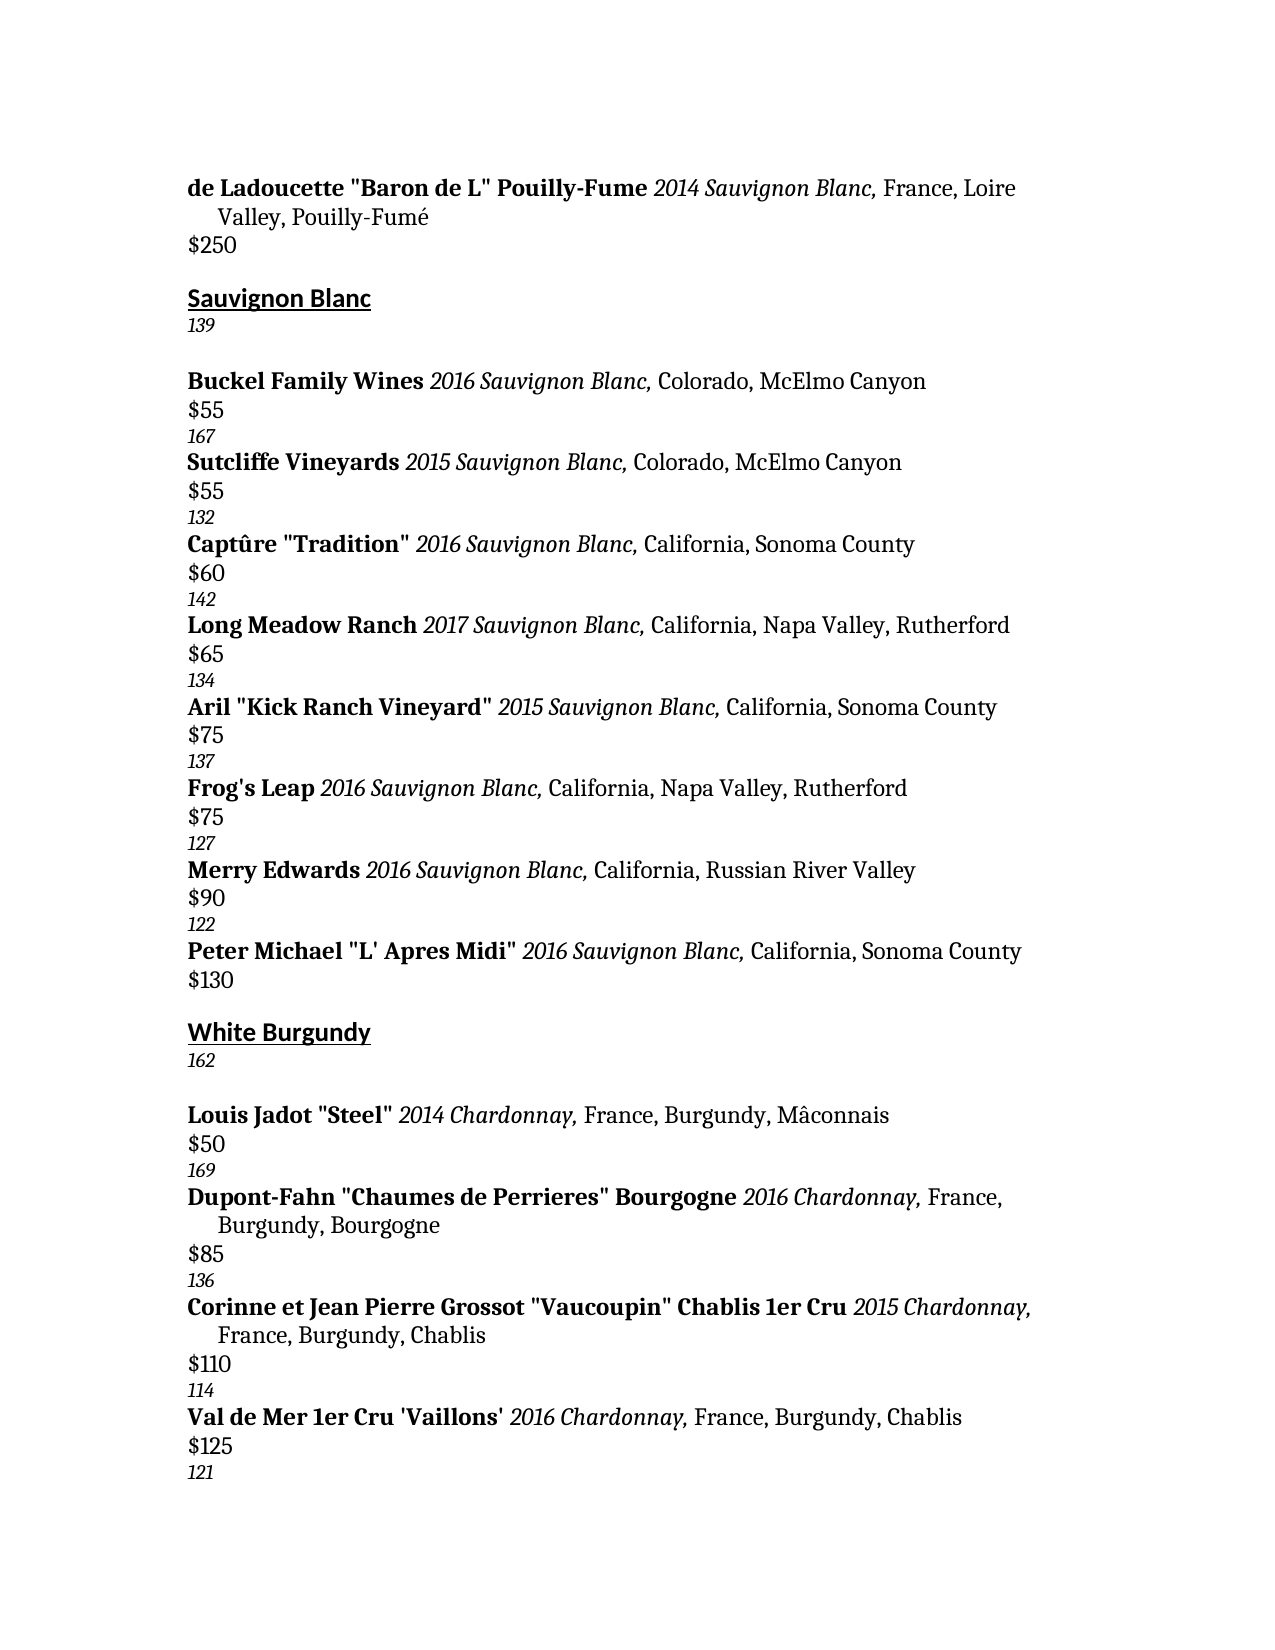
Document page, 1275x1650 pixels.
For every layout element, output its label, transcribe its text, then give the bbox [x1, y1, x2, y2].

text Sauvignon Blanc [187, 281, 1087, 314]
text White Burgundy [187, 1015, 1087, 1048]
